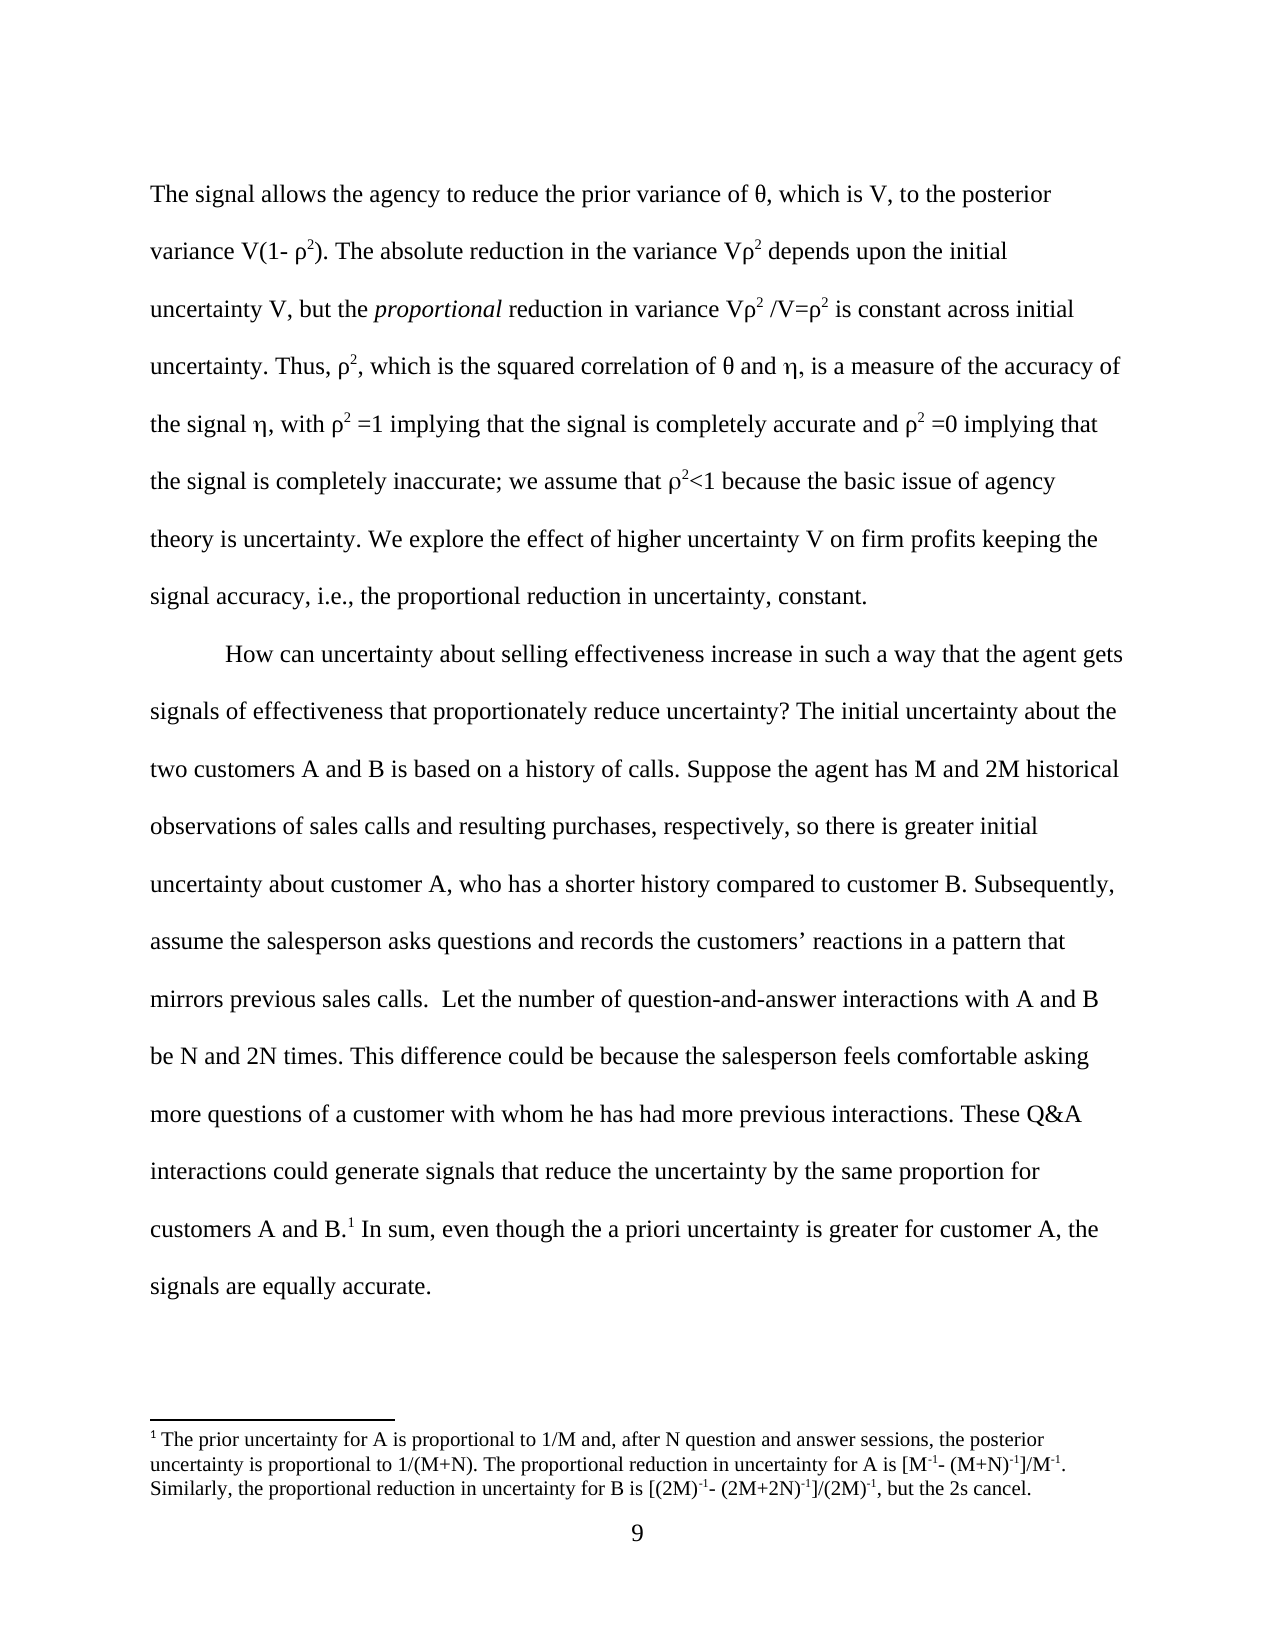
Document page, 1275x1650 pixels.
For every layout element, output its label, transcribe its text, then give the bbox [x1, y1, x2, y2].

text How can uncertainty about selling effectiveness increase in such a way that the agent gets signals of effectiveness that proportionately reduce uncertainty? The initial uncertainty about the two customers A and B is based on a history of calls. Suppose the agent has M and 2M historical observations of sales calls and resulting purchases, respectively, so there is greater initial uncertainty about customer A, who has a shorter history compared to customer B. Subsequently, assume the salesperson asks questions and records the customers’ reactions in a pattern that mirrors previous sales calls. Let the number of question-and-answer interactions with A and B be N and 2N times. This difference could be because the salesperson feels comfortable asking more questions of a customer with whom he has had more previous interactions. These Q&A interactions could generate signals that reduce the uncertainty by the same proportion for customers A and B. In sum, even though the a priori uncertainty is greater for customer A, the signals are equally accurate. [150, 639, 1125, 1300]
text The signal allows the agency to reduce the prior variance of θ, which is V, to the posterior variance V(1- ρ2). The absolute reduction in the variance Vρ2 depends upon the initial uncertainty V, but the proportional reduction in variance Vρ2 /V=ρ2 is constant across initial uncertainty. Thus, ρ2, which is the squared correlation of θ and  is a measure of the accuracy of the signal , with ρ2 =1 implying that the signal is completely accurate and ρ2 =0 implying that the signal is completely inaccurate; we assume that 2<1 because the basic issue of agency theory is uncertainty. We explore the effect of higher uncertainty V on firm profits keeping the signal accuracy, i.e., the proportional reduction in uncertainty, constant. [150, 179, 1125, 610]
